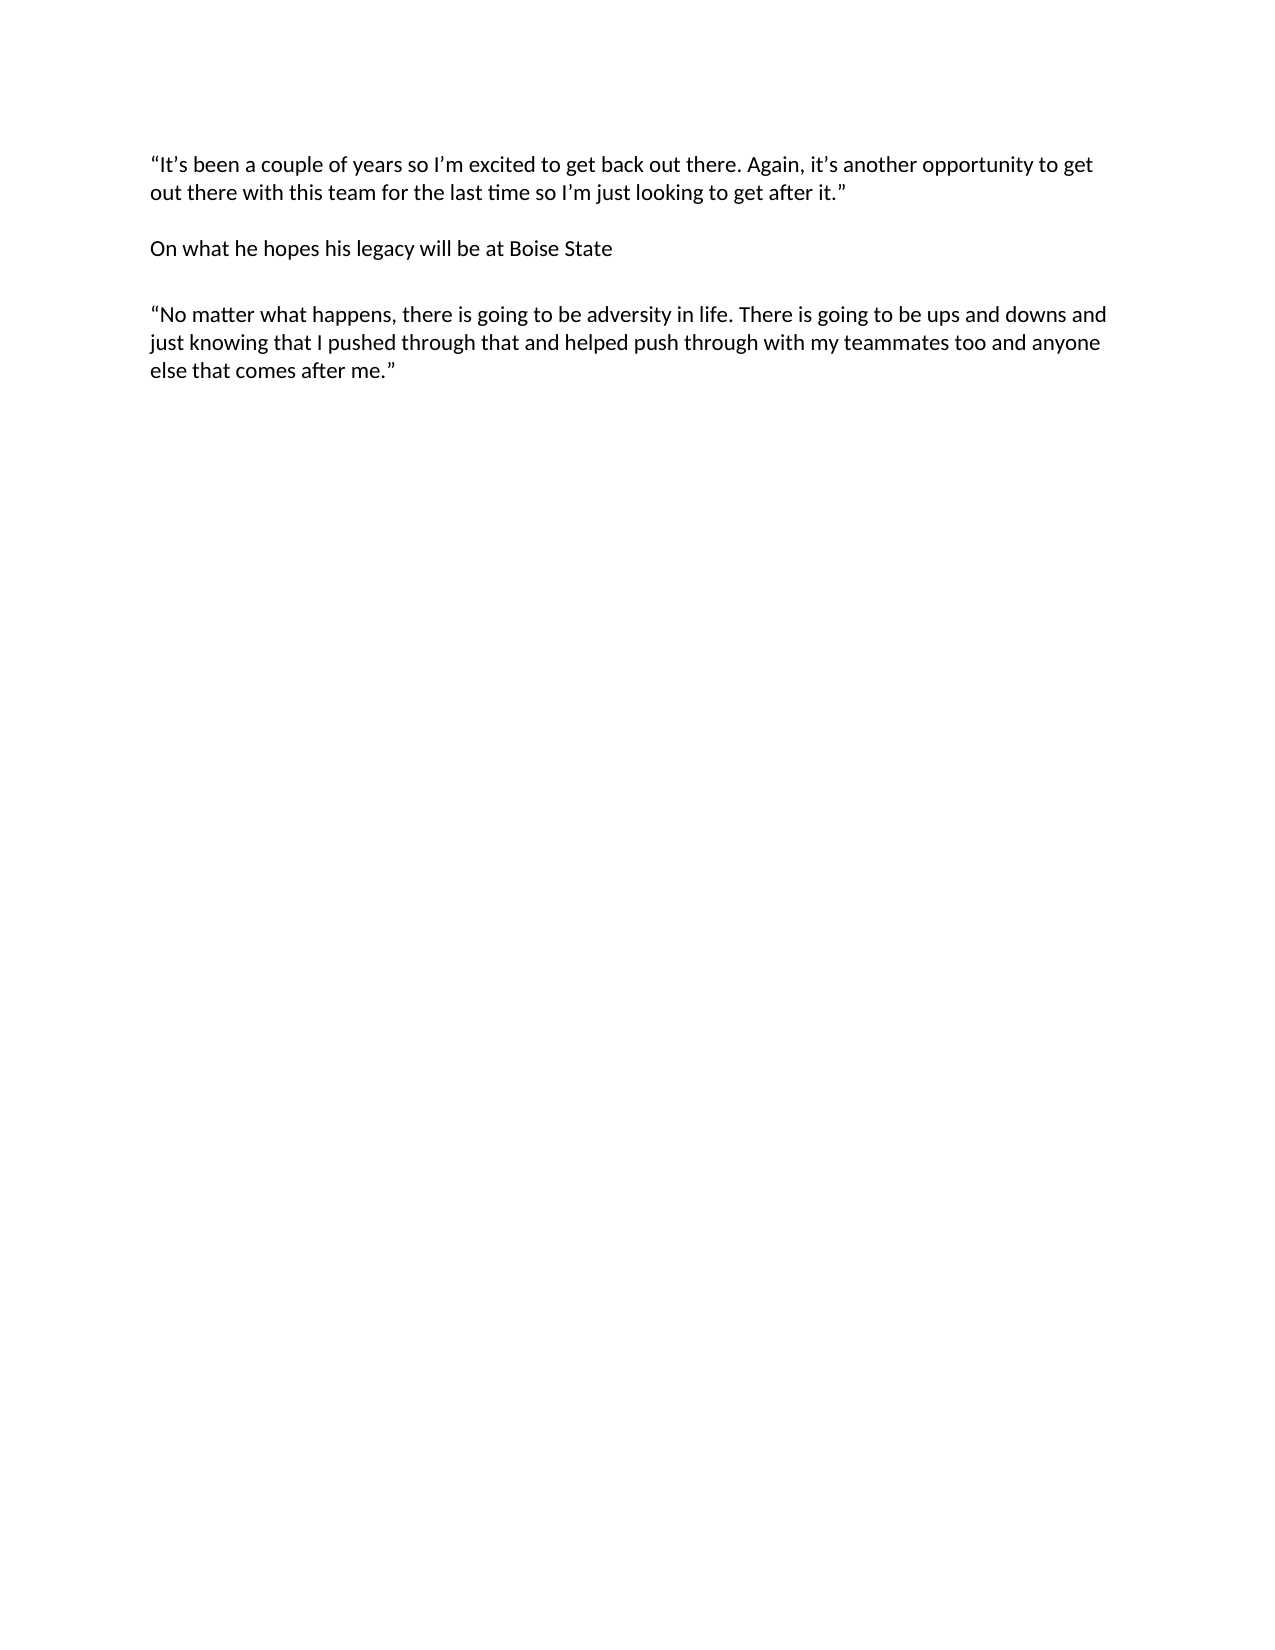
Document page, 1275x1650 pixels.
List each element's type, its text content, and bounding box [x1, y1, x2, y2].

text On what he hopes his legacy will be at Boise State [150, 234, 1125, 262]
text “No matter what happens, there is going to be adversity in life. There is going to be ups and downs and just knowing that I pushed through that and helped push through with my teammates too and anyone else that comes after me.” [150, 301, 1125, 384]
text “It’s been a couple of years so I’m excited to get back out there. Again, it’s another opportunity to get out there with this team for the last time so I’m just looking to get after it.” [150, 150, 1125, 206]
